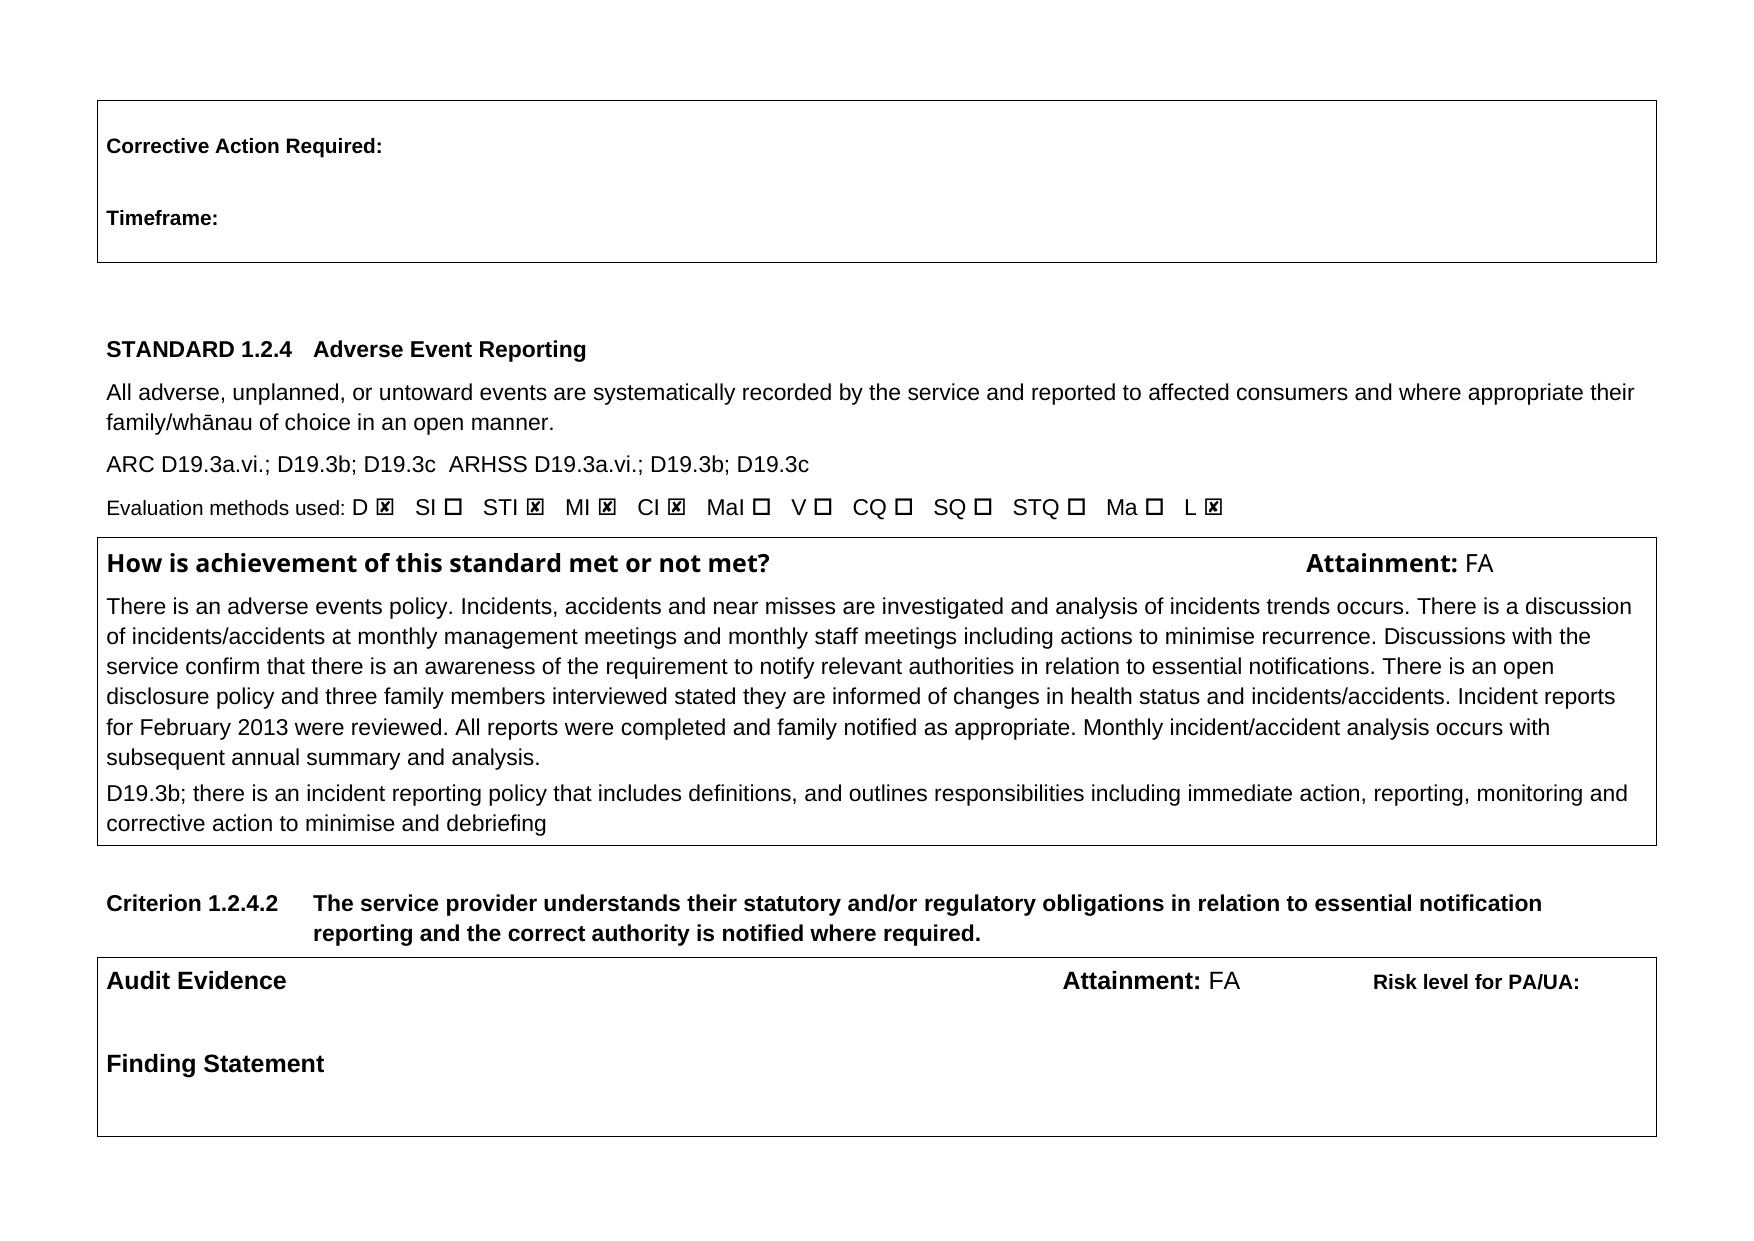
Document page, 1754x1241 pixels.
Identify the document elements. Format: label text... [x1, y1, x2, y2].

text Criterion 1.2.4.2 The service provider understands their statutory and/or regulatory obligations in relation to essential notification reporting and the correct authority is notified where required. [106, 890, 1648, 947]
text Finding Statement [98, 1040, 1656, 1078]
text ARC D19.3a.vi.; D19.3b; D19.3c ARHSS D19.3a.vi.; D19.3b; D19.3c [106, 451, 1648, 478]
text How is achievement of this standard met or not met? Attainment: FA [98, 538, 1656, 580]
text Evaluation methods used: D SI STI MI CI MaI V CQ SQ STQ Ma L [106, 494, 1648, 520]
text STANDARD 1.2.4 Adverse Event Reporting [106, 336, 1648, 362]
text D19.3b; there is an incident reporting policy that includes definitions, and outlines responsibilities including immediate action, reporting, monitoring and corrective action to minimise and debriefing [98, 771, 1656, 845]
text Timeframe: [98, 196, 1656, 230]
text Audit Evidence Attainment: FA Risk level for PA/UA: [98, 958, 1656, 995]
text There is an adverse events policy. Incidents, accidents and near misses are investigated and analysis of incidents trends occurs. There is a discussion of incidents/accidents at monthly management meetings and monthly staff meetings including actions to minimise recurrence. Discussions with the service confirm that there is an awareness of the requirement to notify relevant authorities in relation to essential notifications. There is an open disclosure policy and three family members interviewed stated they are informed of changes in health status and incidents/accidents. Incident reports for February 2013 were reviewed. All reports were completed and family notified as appropriate. Monthly incident/accident analysis occurs with subsequent annual summary and analysis. [98, 583, 1656, 770]
text All adverse, unplanned, or untoward events are systematically recorded by the service and reported to affected consumers and where appropriate their family/whānau of choice in an open manner. [106, 378, 1648, 435]
text Corrective Action Required: [106, 133, 1648, 157]
